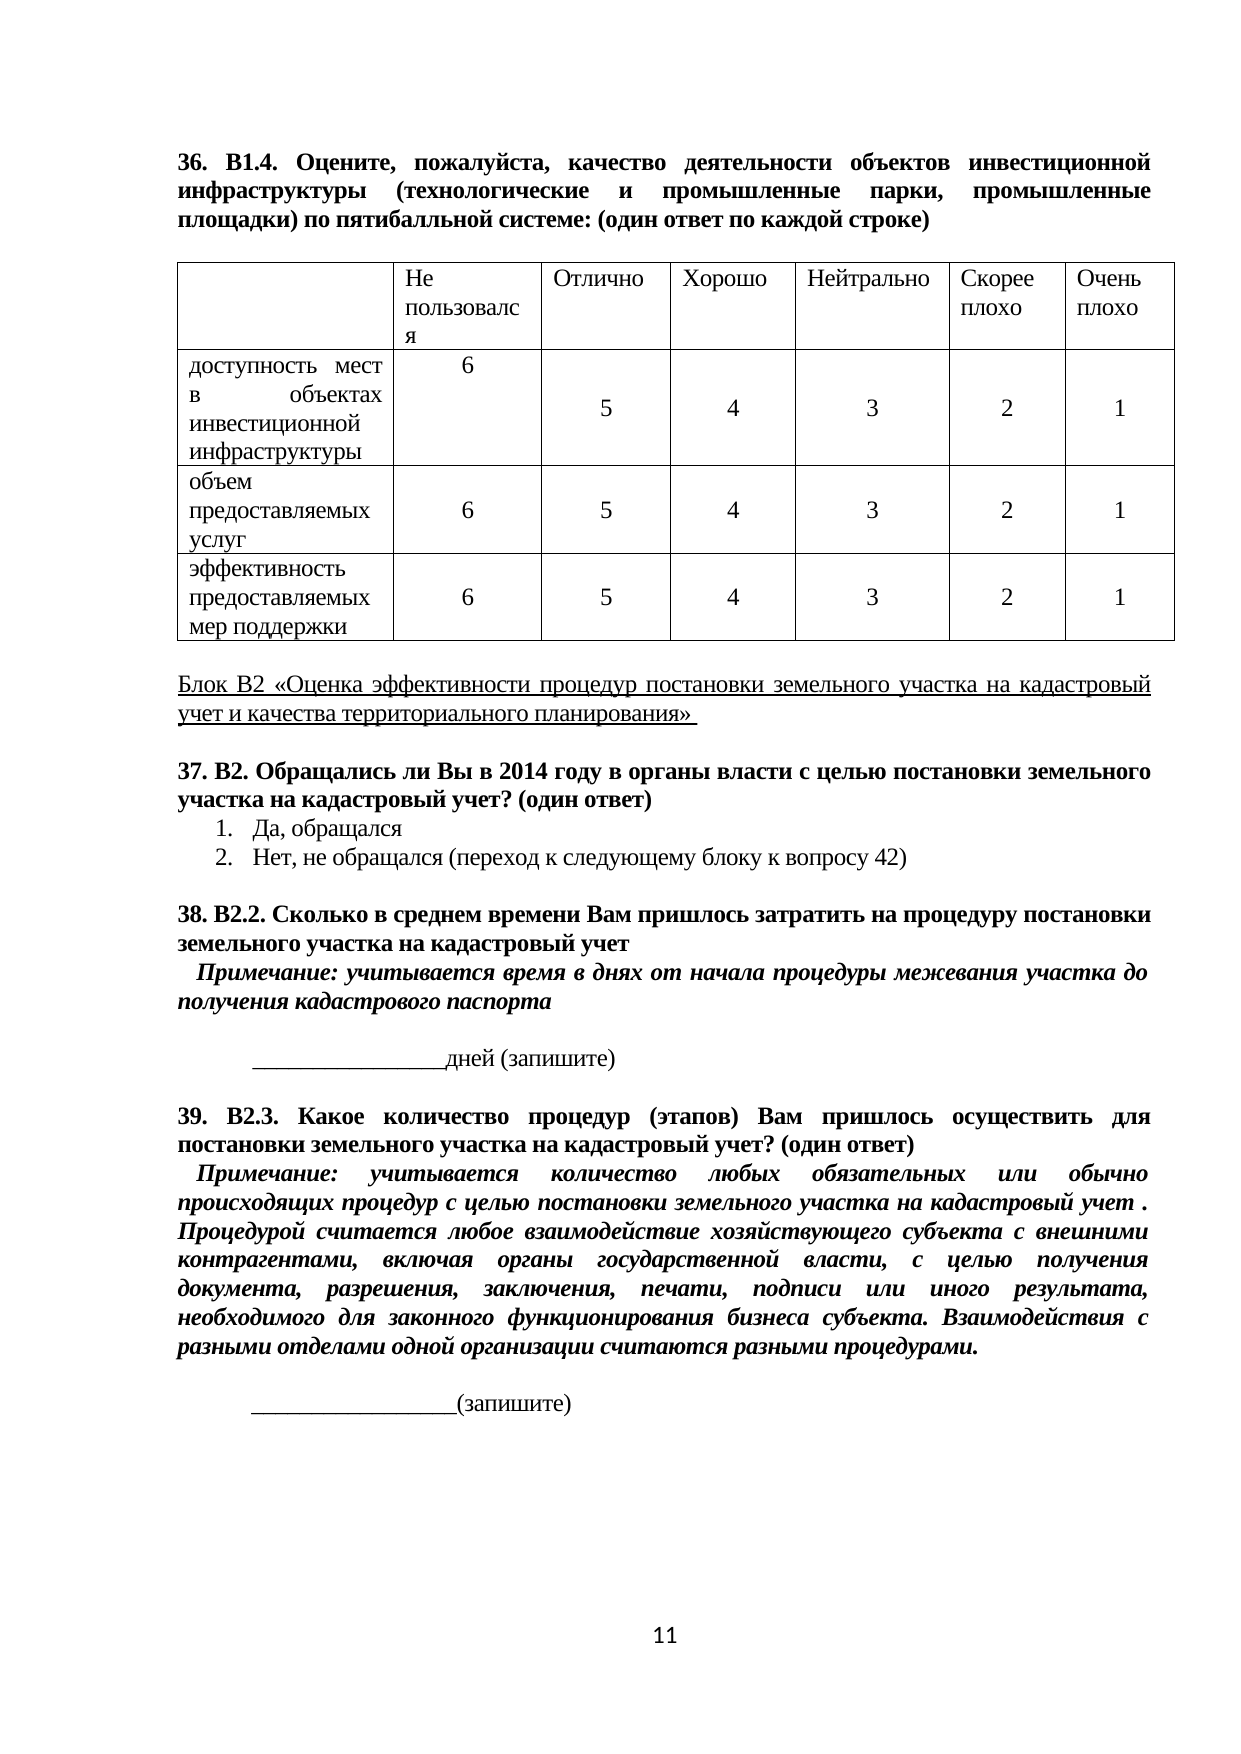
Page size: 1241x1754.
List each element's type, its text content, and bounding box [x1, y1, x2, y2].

text ________________дней (запишите) [252, 1043, 1152, 1072]
table_cell 2 [950, 466, 1065, 552]
table_cell 3 [796, 554, 949, 640]
text 37. В2. Обращались ли Вы в 2014 году в органы власти с целью постановки земельного участка на кадастровый учет? (один ответ) [177, 756, 1152, 813]
table_header [178, 263, 393, 349]
text _________________(запишите) [177, 1388, 1152, 1417]
table_header Скорее плохо [950, 263, 1065, 349]
table_cell доступность мест в объектах инвестиционной инфраструктуры [178, 350, 393, 465]
table_header Очень плохо [1066, 263, 1174, 349]
table_cell 5 [542, 466, 670, 552]
table_cell 3 [796, 350, 949, 465]
table_cell 1 [1066, 554, 1174, 640]
table_cell 6 [394, 466, 541, 552]
table_cell 3 [796, 466, 949, 552]
table_header Отлично [542, 263, 670, 349]
table_cell 2 [950, 350, 1065, 465]
table_header Не пользовался [394, 263, 541, 349]
text Примечание: учитывается количество любых обязательных или обычно происходящих процедур с целью постановки земельного участка на кадастровый учет . Процедурой считается любое взаимодействие хозяйствующего субъекта с внешними контрагентами, включая органы государственной власти, с целью получения документа, разрешения, заключения, печати, подписи или иного результата, необходимого для законного функционирования бизнеса субъекта. Взаимодействия с разными отделами одной организации считаются разными процедурами. [177, 1158, 1152, 1359]
table_cell 6 [394, 350, 541, 465]
table_cell 4 [671, 350, 795, 465]
table_cell эффективность предоставляемых мер поддержки [178, 554, 393, 640]
table_cell 5 [542, 350, 670, 465]
list Да, обращался [215, 813, 1152, 842]
text 36. В1.4. Оцените, пожалуйста, качество деятельности объектов инвестиционной инфраструктуры (технологические и промышленные парки, промышленные площадки) по пятибалльной системе: (один ответ по каждой строке) [177, 147, 1152, 233]
table_cell 4 [671, 554, 795, 640]
table_cell 6 [394, 554, 541, 640]
table_cell 4 [671, 466, 795, 552]
table_cell 1 [1066, 350, 1174, 465]
text 38. В2.2. Сколько в среднем времени Вам пришлось затратить на процедуру постановки земельного участка на кадастровый учет [177, 899, 1152, 957]
table_cell 1 [1066, 466, 1174, 552]
list Нет, не обращался (переход к следующему блоку к вопросу 42) [215, 842, 1152, 871]
text 39. В2.3. Какое количество процедур (этапов) Вам пришлось осуществить для постановки земельного участка на кадастровый учет? (один ответ) [177, 1101, 1152, 1158]
table_cell 5 [542, 554, 670, 640]
table_header Нейтрально [796, 263, 949, 349]
table_cell объем предоставляемых услуг [178, 466, 393, 552]
table_header Хорошо [671, 263, 795, 349]
text Блок В2 «Оценка эффективности процедур постановки земельного участка на кадастровый учет и качества территориального планирования» [177, 669, 1152, 727]
text Примечание: учитывается время в днях от начала процедуры межевания участка до получения кадастрового паспорта [177, 957, 1152, 1014]
table_cell 2 [950, 554, 1065, 640]
